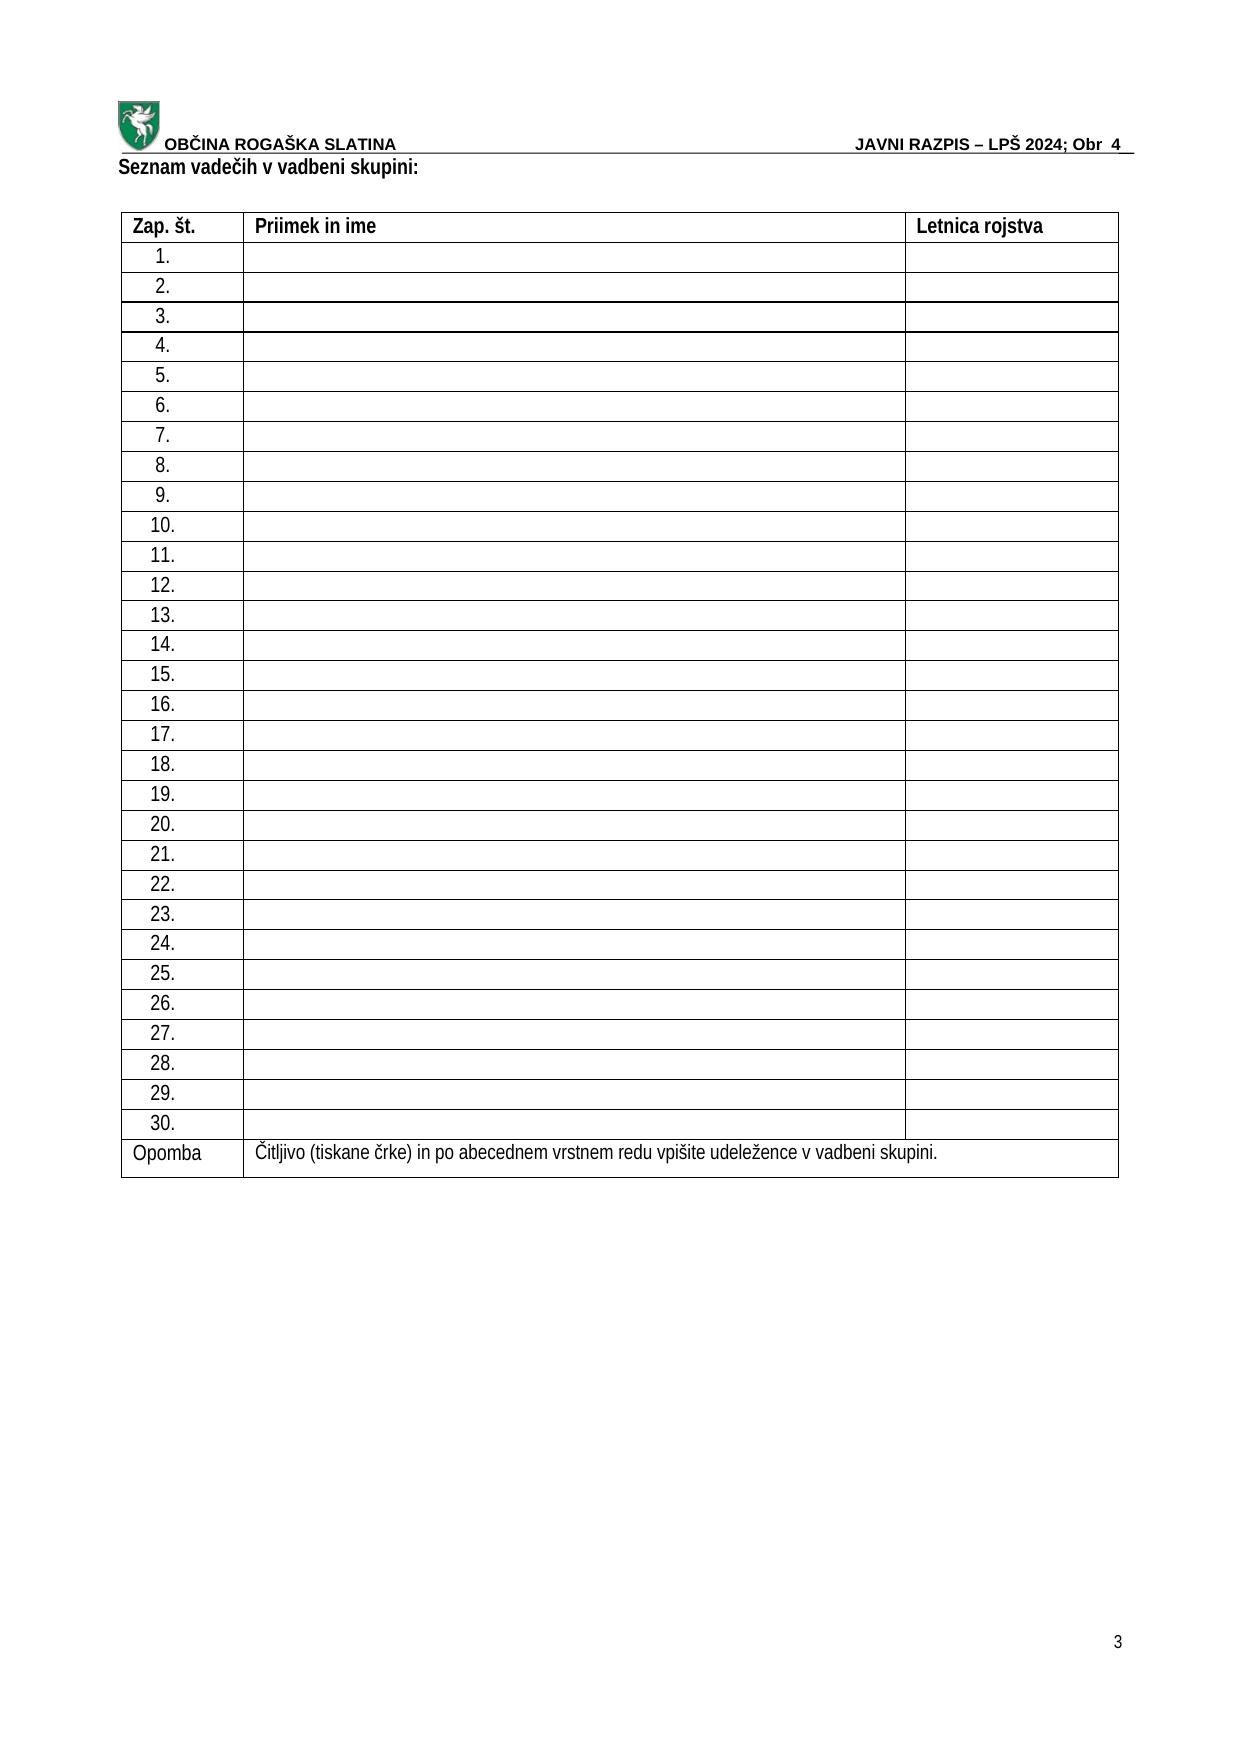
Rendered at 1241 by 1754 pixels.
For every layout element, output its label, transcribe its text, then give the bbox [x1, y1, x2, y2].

table_cell [244, 930, 905, 959]
table_cell [244, 392, 905, 421]
table_cell [906, 333, 1118, 361]
table_cell [122, 1020, 243, 1049]
table_cell [122, 542, 243, 571]
table_cell [906, 1050, 1118, 1079]
table_cell [122, 482, 243, 511]
table_cell [906, 751, 1118, 780]
table_cell [122, 661, 243, 690]
table_cell [122, 452, 243, 481]
table_cell [122, 1050, 243, 1079]
table_cell [906, 452, 1118, 481]
table_cell [122, 243, 243, 272]
table_cell [906, 392, 1118, 421]
table_cell [906, 243, 1118, 272]
table_cell [244, 1020, 905, 1049]
table_cell [906, 273, 1118, 301]
table_cell [244, 273, 905, 301]
table_cell [906, 1020, 1118, 1049]
table_cell [244, 871, 905, 899]
table_cell [244, 333, 905, 361]
table_cell [906, 601, 1118, 630]
table_cell [122, 601, 243, 630]
table_cell [244, 1050, 905, 1079]
table_cell [906, 303, 1118, 331]
table_cell [122, 392, 243, 421]
table_cell [122, 900, 243, 929]
table_cell [244, 691, 905, 720]
table_cell [122, 930, 243, 959]
table_cell [122, 960, 243, 989]
table_cell [244, 542, 905, 571]
picture [118, 101, 160, 151]
table_cell [906, 721, 1118, 750]
table_cell [122, 362, 243, 391]
table_cell [244, 1080, 905, 1109]
table_cell [906, 512, 1118, 541]
table_cell [244, 990, 905, 1019]
table_cell [122, 631, 243, 660]
table_cell [122, 871, 243, 899]
table_cell [122, 572, 243, 600]
table_cell Opomba [122, 1140, 243, 1177]
table_cell [244, 572, 905, 600]
table_cell [122, 273, 243, 301]
table_cell [906, 811, 1118, 839]
table_cell [244, 303, 905, 331]
table_cell [244, 422, 905, 451]
table_cell [906, 482, 1118, 511]
table_cell [122, 721, 243, 750]
table_cell [906, 841, 1118, 869]
table_cell [122, 512, 243, 541]
table_cell [906, 691, 1118, 720]
table_cell [122, 691, 243, 720]
table_cell [906, 781, 1118, 810]
table_cell [244, 1110, 905, 1138]
table_cell [244, 512, 905, 541]
table_cell [122, 1080, 243, 1109]
table_cell [244, 960, 905, 989]
table_cell [906, 661, 1118, 690]
table_cell [906, 871, 1118, 899]
table_cell [122, 333, 243, 361]
table_cell [906, 900, 1118, 929]
table_cell [906, 362, 1118, 391]
table_cell [244, 631, 905, 660]
table_cell [244, 601, 905, 630]
table_cell [906, 960, 1118, 989]
table_cell [906, 542, 1118, 571]
table_cell [122, 303, 243, 331]
table_cell [244, 661, 905, 690]
text Seznam vadečih v vadbeni skupini: [118, 154, 1122, 179]
table_header Priimek in ime [244, 213, 905, 242]
table_cell [122, 841, 243, 869]
table_cell [122, 422, 243, 451]
table_header Letnica rojstva [906, 213, 1118, 242]
table_cell [244, 482, 905, 511]
table_cell [244, 781, 905, 810]
table_cell [906, 930, 1118, 959]
table_cell [244, 751, 905, 780]
table_cell [906, 572, 1118, 600]
table_cell Čitljivo (tiskane črke) in po abecednem vrstnem redu vpišite udeležence v vadbeni skupini. [244, 1140, 1118, 1177]
table_cell [906, 631, 1118, 660]
table_cell [122, 781, 243, 810]
table_cell [906, 990, 1118, 1019]
table_cell [244, 841, 905, 869]
table_cell [906, 422, 1118, 451]
table_cell [244, 452, 905, 481]
table_cell [122, 811, 243, 839]
table_cell [244, 811, 905, 839]
table_cell [906, 1080, 1118, 1109]
table_cell [244, 362, 905, 391]
table_cell [122, 751, 243, 780]
table_cell [244, 243, 905, 272]
table_cell [244, 900, 905, 929]
table_cell [906, 1110, 1118, 1138]
table_cell [122, 990, 243, 1019]
table_cell [244, 721, 905, 750]
table_cell [122, 1110, 243, 1138]
table_header Zap. št. [122, 213, 243, 242]
